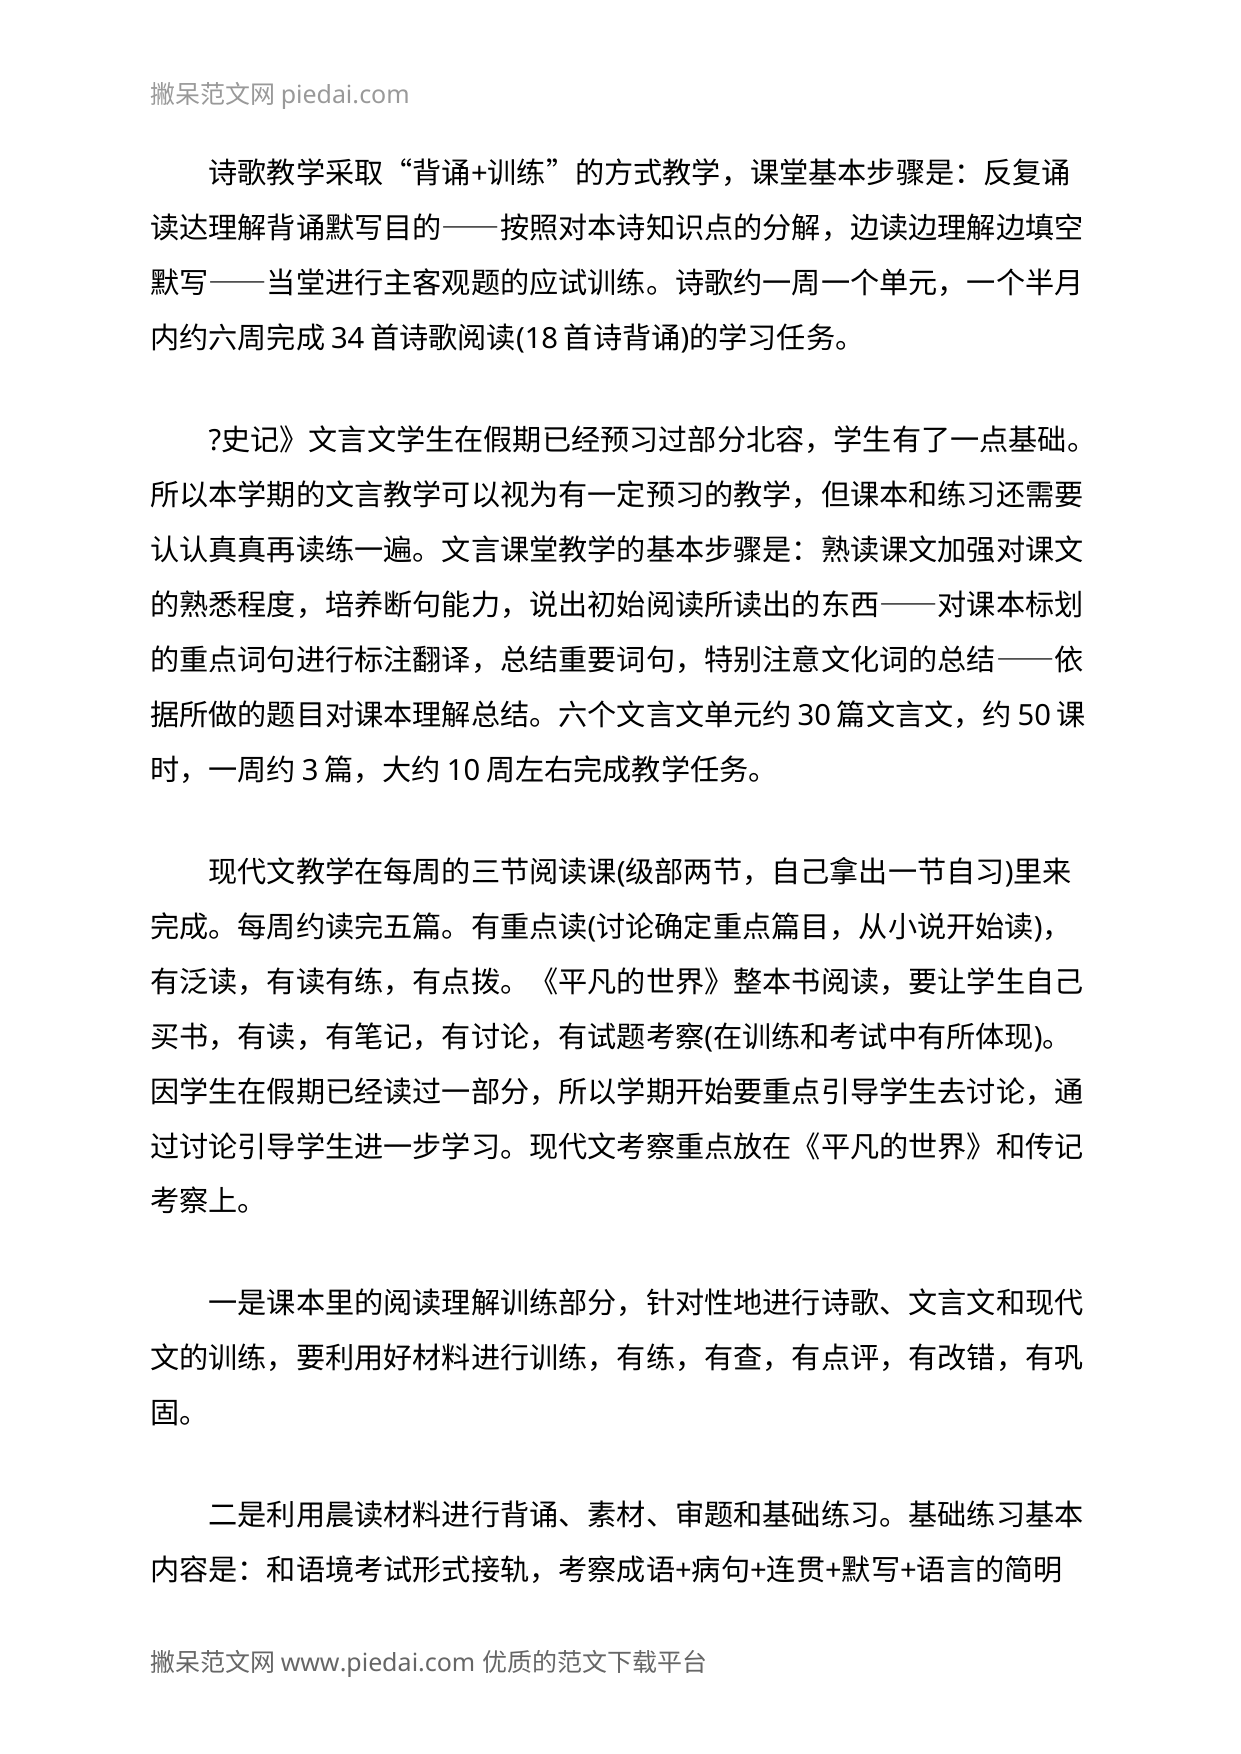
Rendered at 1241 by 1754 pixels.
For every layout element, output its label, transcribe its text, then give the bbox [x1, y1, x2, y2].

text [150, 1491, 1090, 1589]
text 现代文教学在每周的三节阅读课(级部两节，自己拿出一节自习)里来完成。每周约读完五篇。有重点读(讨论确定重点篇目，从小说开始读)，有泛读，有读有练，有点拨。《平凡的世界》整本书阅读，要让学生自己买书，有读，有笔记，有讨论，有试题考察(在训练和考试中有所体现)。因学生在假期已经读过一部分，所以学期开始要重点引导学生去讨论，通过讨论引导学生进一步学习。现代文考察重点放在《平凡的世界》和传记考察上。 [150, 848, 1090, 1220]
text ?史记》文言文学生在假期已经预习过部分北容，学生有了一点基础。所以本学期的文言教学可以视为有一定预习的教学，但课本和练习还需要认认真真再读练一遍。文言课堂教学的基本步骤是：熟读课文加强对课文的熟悉程度，培养断句能力，说出初始阅读所读出的东西——对课本标划的重点词句进行标注翻译，总结重要词句，特别注意文化词的总结——依据所做的题目对课本理解总结。六个文言文单元约30篇文言文，约50课时，一周约3篇，大约10周左右完成教学任务。 [150, 417, 1090, 789]
text 一是课本里的阅读理解训练部分，针对性地进行诗歌、文言文和现代文的训练，要利用好材料进行训练，有练，有查，有点评，有改错，有巩固。 [150, 1280, 1090, 1432]
text 诗歌教学采取“背诵+训练”的方式教学，课堂基本步骤是：反复诵读达理解背诵默写目的——按照对本诗知识点的分解，边读边理解边填空默写——当堂进行主客观题的应试训练。诗歌约一周一个单元，一个半月内约六周完成34首诗歌阅读(18首诗背诵)的学习任务。 [150, 150, 1090, 357]
